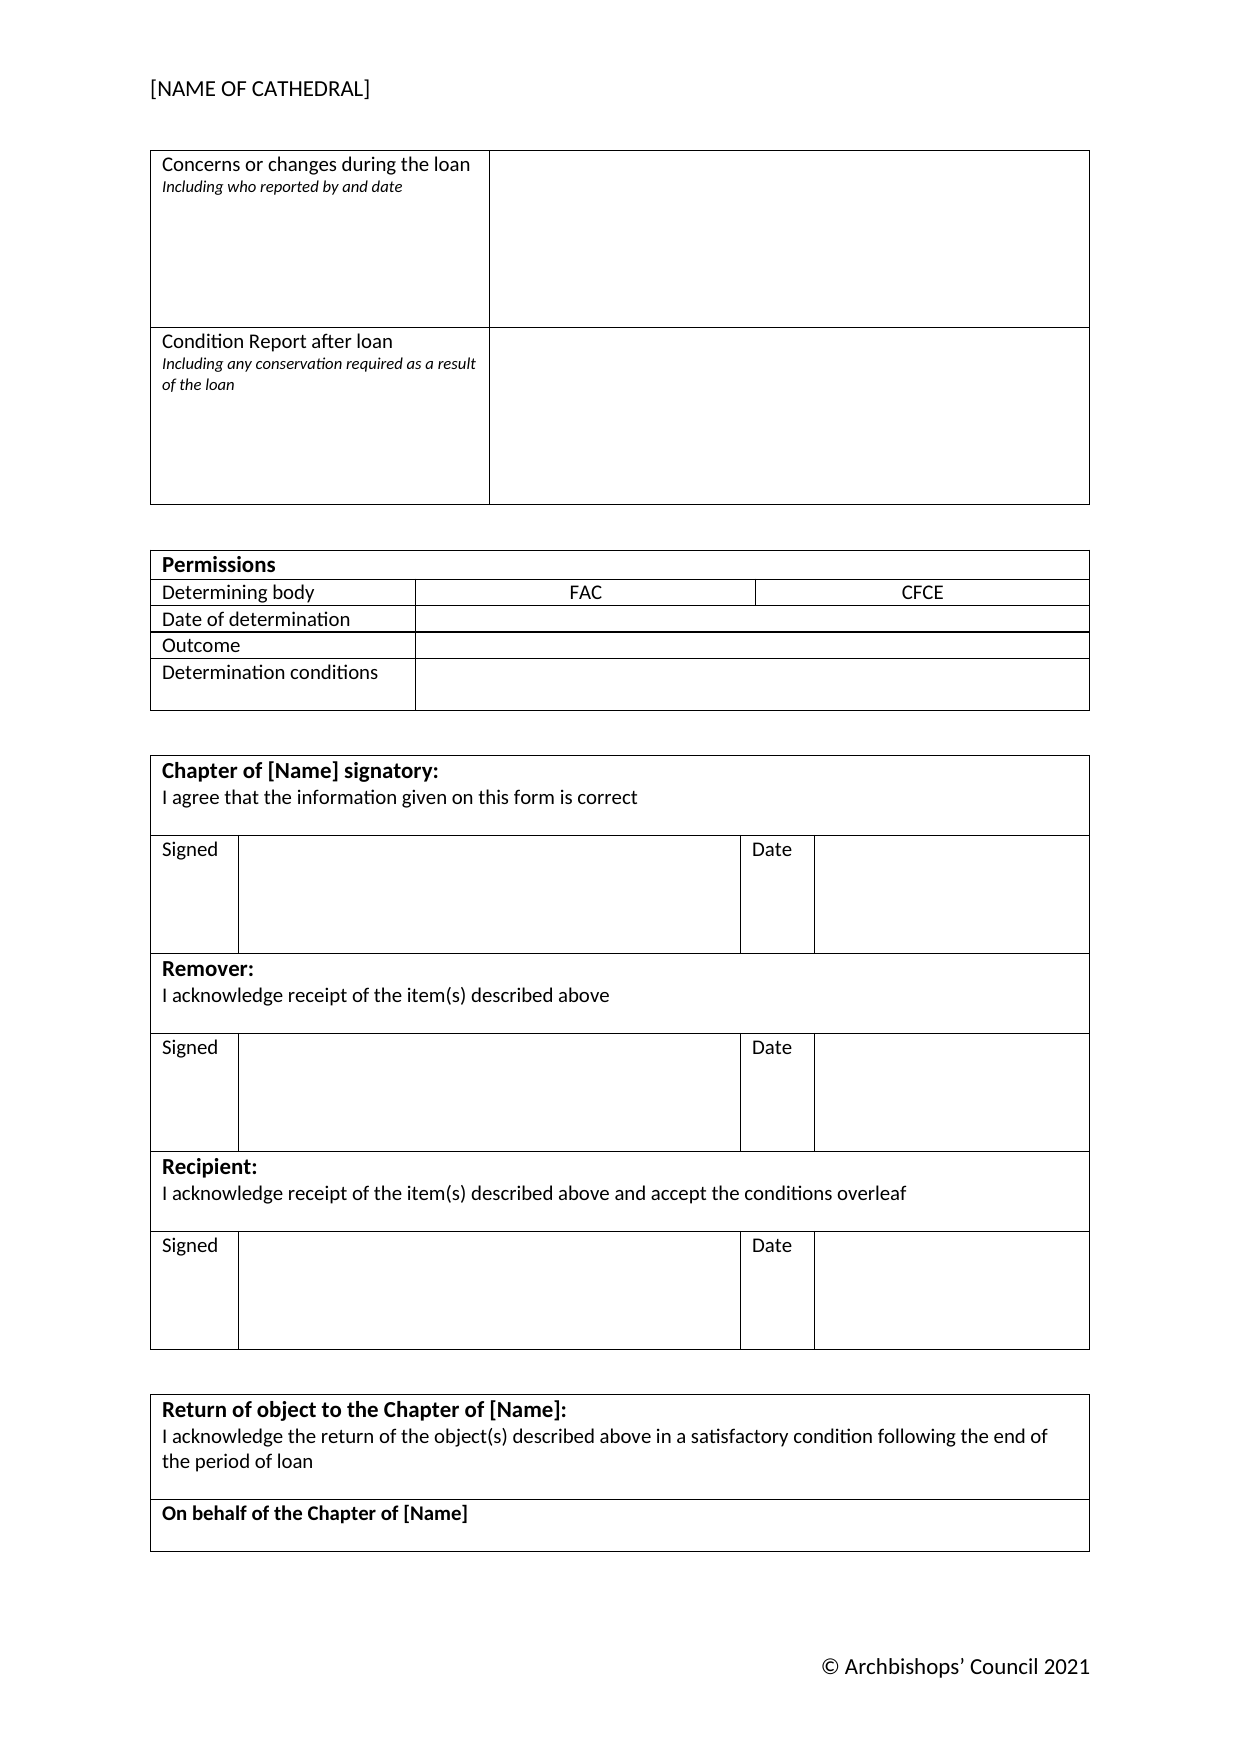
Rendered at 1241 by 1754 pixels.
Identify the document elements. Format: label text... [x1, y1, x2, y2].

table_cell [416, 659, 1089, 710]
table_cell Recipient: I acknowledge receipt of the item(s) described above and accept the conditions overleaf [151, 1152, 1089, 1231]
table_cell CFCE [756, 580, 1089, 605]
table_cell Remover: I acknowledge receipt of the item(s) described above [151, 954, 1089, 1033]
table_header Return of object to the Chapter of [Name]: I acknowledge the return of the object(s) described above in a satisfactory condition following the end of the period of loan [151, 1395, 1089, 1499]
table_cell Outcome [151, 633, 415, 658]
table_cell [239, 1232, 740, 1349]
table_cell On behalf of the Chapter of [Name] [151, 1500, 1089, 1551]
table_cell Signed [151, 1232, 238, 1349]
table_cell [815, 1232, 1089, 1349]
table_cell [416, 606, 1089, 631]
table_cell [490, 151, 1089, 327]
table_cell [815, 836, 1089, 953]
table_cell [239, 1034, 740, 1151]
table_cell Signed [151, 1034, 238, 1151]
table_header Chapter of [Name] signatory: I agree that the information given on this form is correct [151, 756, 1089, 835]
table_cell Date of determination [151, 606, 415, 631]
table_cell Determining body [151, 580, 415, 605]
table_header Permissions [151, 551, 1089, 578]
table_cell [416, 633, 1089, 658]
table_cell FAC [416, 580, 755, 605]
table_cell [490, 328, 1089, 504]
table_cell Date [741, 1034, 814, 1151]
table_cell [815, 1034, 1089, 1151]
table_cell Condition Report after loan Including any conservation required as a result of the loan [151, 328, 489, 504]
table_cell Date [741, 836, 814, 953]
table_cell Determination conditions [151, 659, 415, 710]
table_cell Concerns or changes during the loan Including who reported by and date [151, 151, 489, 327]
table_cell Date [741, 1232, 814, 1349]
table_cell [239, 836, 740, 953]
table_cell Signed [151, 836, 238, 953]
